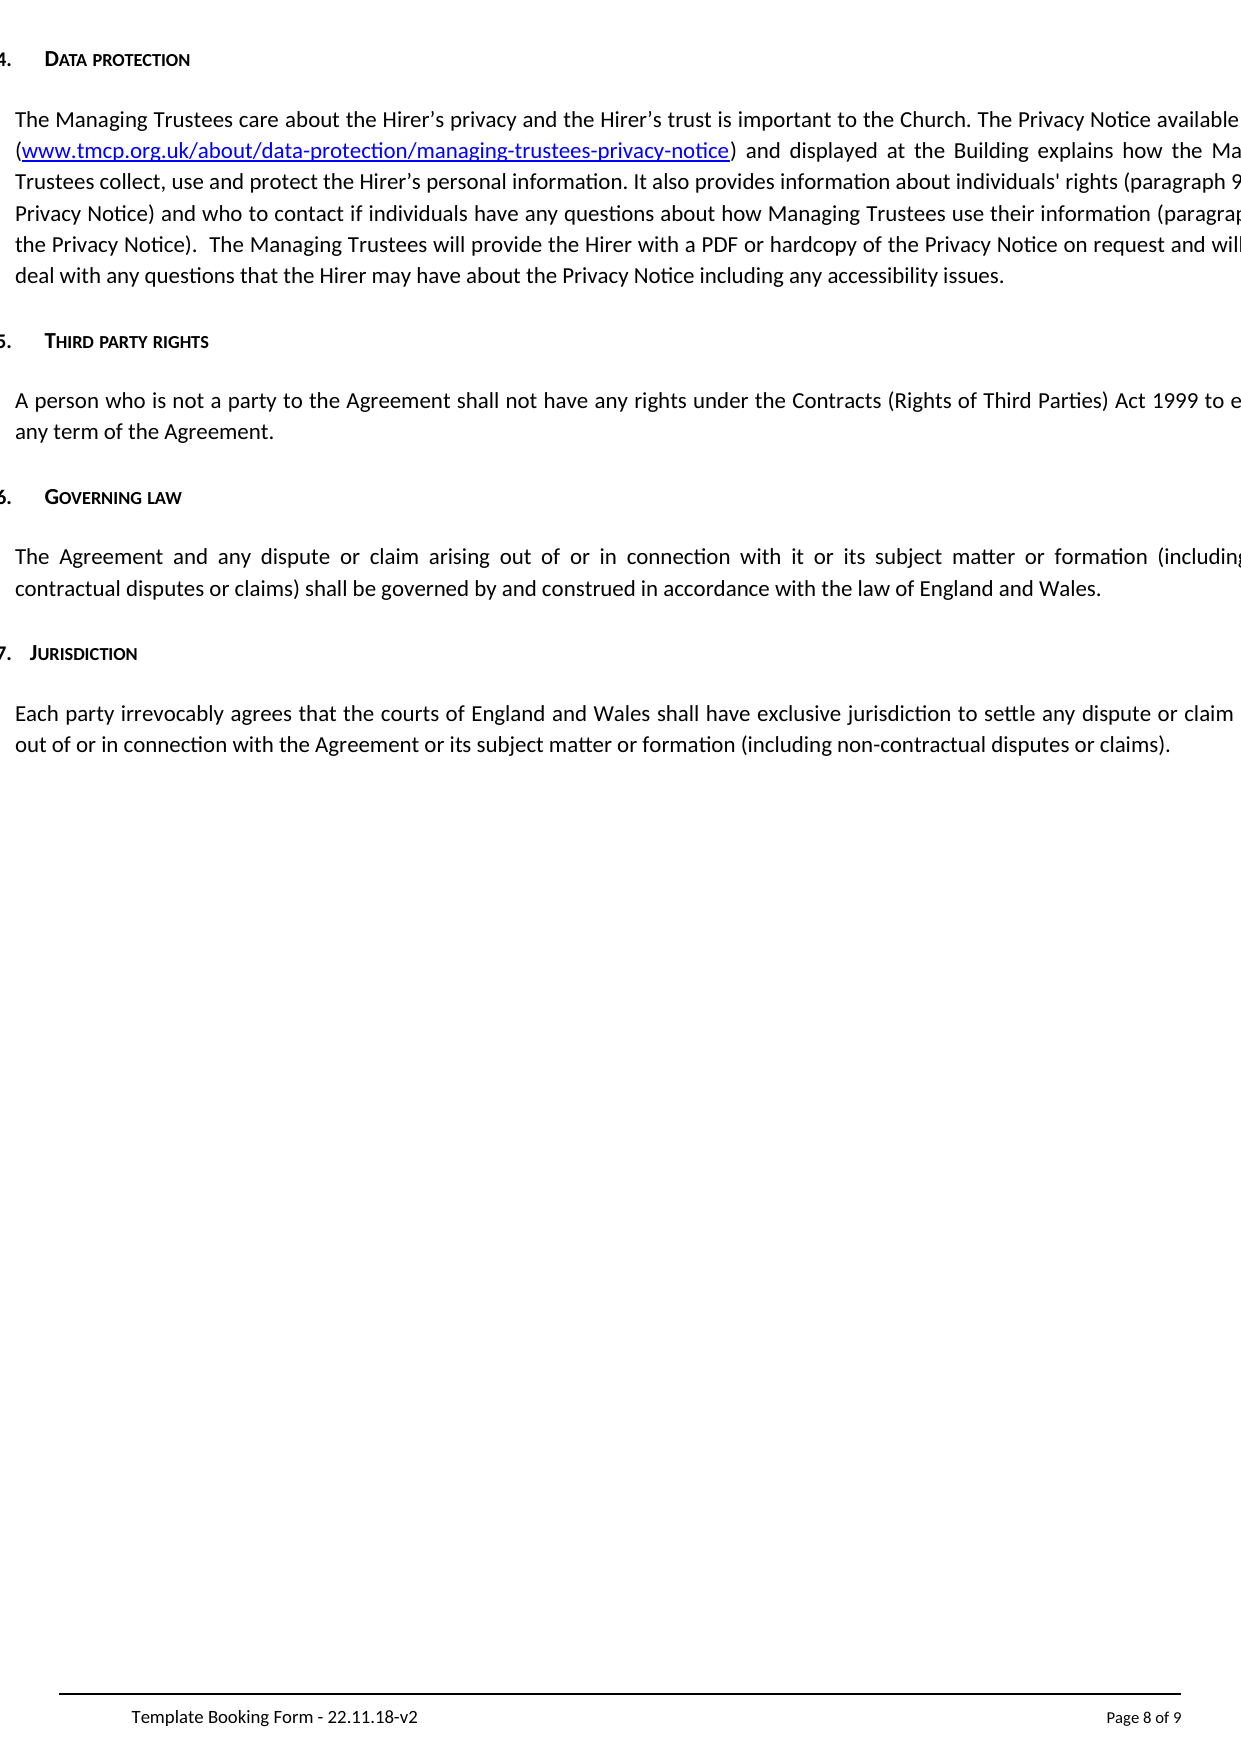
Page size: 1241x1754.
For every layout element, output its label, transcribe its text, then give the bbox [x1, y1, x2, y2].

subtitle Jurisdiction [0, 635, 1240, 666]
subtitle Governing law [0, 479, 1240, 510]
text Each party irrevocably agrees that the courts of England and Wales shall have exclusive jurisdiction to settle any dispute or claim arising out of or in connection with the Agreement or its subject matter or formation (including non-contractual disputes or claims). [15, 696, 1240, 758]
subtitle Third party rights [0, 323, 1240, 354]
text A person who is not a party to the Agreement shall not have any rights under the Contracts (Rights of Third Parties) Act 1999 to enforce any term of the Agreement. [15, 383, 1240, 446]
subtitle Data protection [0, 41, 1240, 73]
text The Agreement and any dispute or claim arising out of or in connection with it or its subject matter or formation (including non-contractual disputes or claims) shall be governed by and construed in accordance with the law of England and Wales. [15, 539, 1240, 602]
